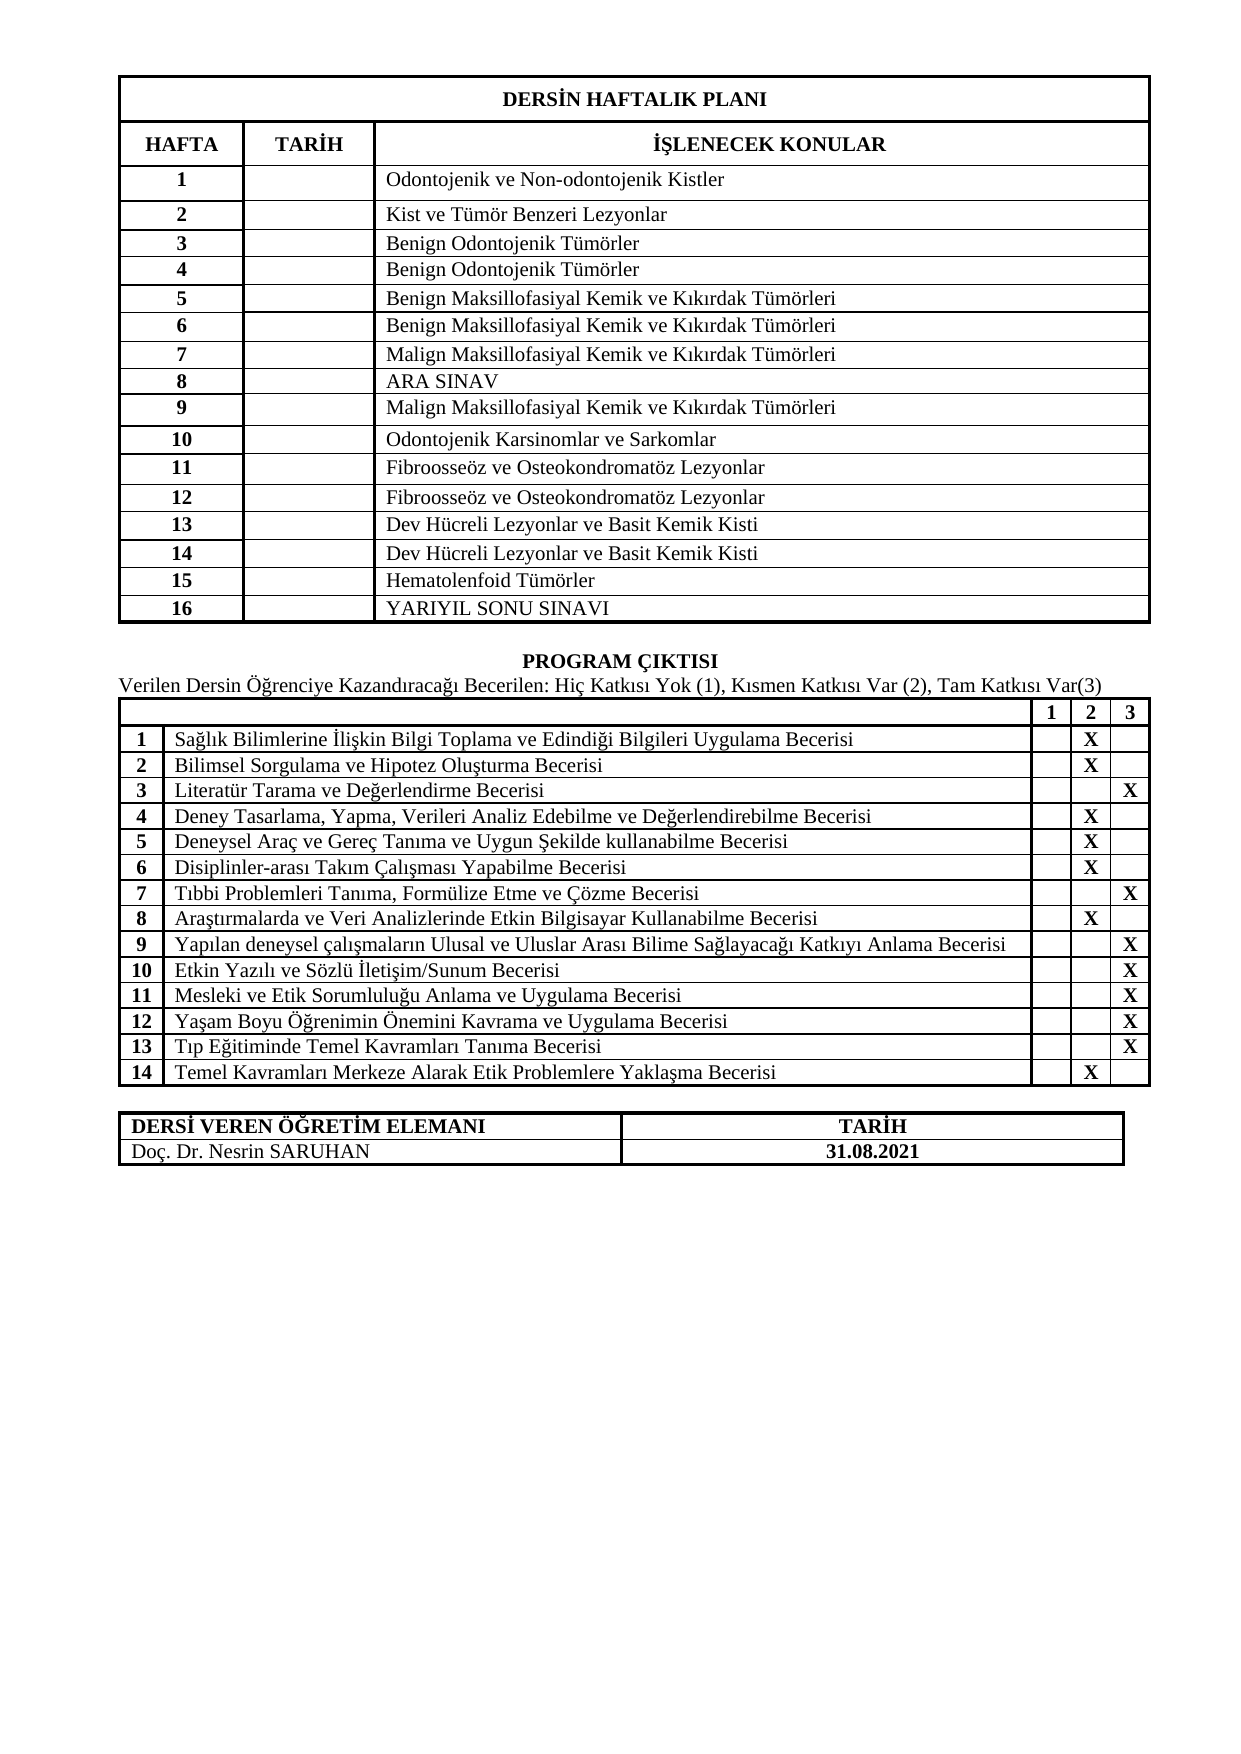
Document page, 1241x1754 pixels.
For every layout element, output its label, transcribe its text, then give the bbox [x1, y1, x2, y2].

table_cell [245, 568, 373, 595]
table_cell X [1111, 932, 1148, 956]
table_cell [1072, 958, 1110, 982]
table_cell ARA SINAV [376, 369, 1148, 393]
table_cell Dev Hücreli Lezyonlar ve Basit Kemik Kisti [376, 512, 1148, 539]
table_cell [245, 454, 373, 484]
table_cell X [1072, 1060, 1110, 1084]
table_cell [1033, 1060, 1070, 1084]
table_cell 8 [121, 906, 162, 930]
table_header DERSİN HAFTALIK PLANI [121, 78, 1148, 120]
table_cell [1072, 983, 1110, 1007]
table_cell Tıp Eğitiminde Temel Kavramları Tanıma Becerisi [165, 1035, 1030, 1058]
table_cell 1 [121, 167, 242, 200]
table_cell 7 [121, 881, 162, 905]
table_header 1 [1033, 700, 1070, 724]
table_header TARİH [623, 1115, 1122, 1138]
table_cell 6 [121, 313, 242, 341]
text PROGRAM ÇIKTISI [118, 648, 1122, 673]
table_cell [1072, 881, 1110, 905]
table_cell [1033, 778, 1070, 802]
table_cell Mesleki ve Etik Sorumluluğu Anlama ve Uygulama Becerisi [165, 983, 1030, 1007]
table_cell 11 [121, 983, 162, 1007]
table_cell X [1072, 830, 1110, 853]
table_cell [1111, 804, 1148, 828]
table_cell [245, 342, 373, 367]
table_cell 12 [121, 1009, 162, 1033]
table_cell [1033, 983, 1070, 1007]
table_cell [245, 313, 373, 341]
table_cell [245, 166, 373, 200]
table_cell Dev Hücreli Lezyonlar ve Basit Kemik Kisti [376, 540, 1148, 567]
table_cell 5 [121, 830, 162, 853]
table_cell [1033, 906, 1070, 930]
table_cell [245, 257, 373, 284]
table_cell Odontojenik Karsinomlar ve Sarkomlar [376, 426, 1148, 453]
table_cell Araştırmalarda ve Veri Analizlerinde Etkin Bilgisayar Kullanabilme Becerisi [165, 906, 1030, 930]
table_cell 11 [121, 455, 242, 484]
text Verilen Dersin Öğrenciye Kazandıracağı Becerilen: Hiç Katkısı Yok (1), Kısmen Katkısı Var (2), Tam Katkısı Var(3) [118, 673, 1122, 697]
table_cell 14 [121, 1060, 162, 1084]
table_cell [245, 369, 373, 393]
table_cell Sağlık Bilimlerine İlişkin Bilgi Toplama ve Edindiği Bilgileri Uygulama Becerisi [165, 727, 1030, 751]
table_cell Tıbbi Problemleri Tanıma, Formülize Etme ve Çözme Becerisi [165, 881, 1030, 905]
table_cell 13 [121, 1035, 162, 1058]
table_cell X [1111, 958, 1148, 982]
table_cell 10 [121, 427, 242, 453]
table_cell [1111, 906, 1148, 930]
table_cell Deney Tasarlama, Yapma, Verileri Analiz Edebilme ve Değerlendirebilme Becerisi [165, 804, 1030, 828]
table_cell 3 [121, 231, 242, 256]
table_cell [1111, 753, 1148, 777]
table_cell Benign Maksillofasiyal Kemik ve Kıkırdak Tümörleri [376, 285, 1148, 311]
table_cell X [1072, 727, 1110, 751]
table_cell Yapılan deneysel çalışmaların Ulusal ve Uluslar Arası Bilime Sağlayacağı Katkıyı Anlama Becerisi [165, 932, 1030, 956]
table_cell Temel Kavramları Merkeze Alarak Etik Problemlere Yaklaşma Becerisi [165, 1060, 1030, 1084]
table_cell [1033, 753, 1070, 777]
table_cell Fibroosseöz ve Osteokondromatöz Lezyonlar [376, 485, 1148, 511]
table_cell Benign Maksillofasiyal Kemik ve Kıkırdak Tümörleri [376, 313, 1148, 341]
table_cell X [1111, 881, 1148, 905]
table_cell X [1111, 983, 1148, 1007]
table_cell [245, 201, 373, 229]
table_cell [1111, 1060, 1148, 1084]
table_cell 8 [121, 369, 242, 393]
table_header 3 [1111, 700, 1148, 724]
table_cell X [1072, 753, 1110, 777]
table_cell Benign Odontojenik Tümörler [376, 230, 1148, 256]
table_cell TARİH [245, 123, 373, 165]
table_cell Etkin Yazılı ve Sözlü İletişim/Sunum Becerisi [165, 958, 1030, 982]
table_cell X [1111, 1035, 1148, 1058]
table_cell X [1111, 1009, 1148, 1033]
table_cell Fibroosseöz ve Osteokondromatöz Lezyonlar [376, 454, 1148, 484]
table_cell [245, 230, 373, 256]
table_cell 16 [121, 596, 242, 620]
table_cell [1033, 727, 1070, 751]
table_cell [1111, 855, 1148, 879]
table_cell [245, 485, 373, 511]
table_cell 31.08.2021 [623, 1140, 1122, 1163]
table_cell 15 [121, 568, 242, 595]
table_cell [1033, 804, 1070, 828]
table_cell [1033, 1009, 1070, 1033]
table_cell X [1072, 855, 1110, 879]
table_cell YARIYIL SONU SINAVI [376, 596, 1148, 620]
table_cell [1033, 830, 1070, 853]
table_cell [245, 596, 373, 620]
table_cell 4 [121, 804, 162, 828]
table_cell [1072, 1009, 1110, 1033]
table_header DERSİ VEREN ÖĞRETİM ELEMANI [121, 1115, 620, 1138]
table_cell Bilimsel Sorgulama ve Hipotez Oluşturma Becerisi [165, 753, 1030, 777]
table_cell Benign Odontojenik Tümörler [376, 257, 1148, 284]
table_cell 1 [121, 727, 162, 751]
table_cell [1072, 778, 1110, 802]
table_cell [245, 285, 373, 311]
table_cell 10 [121, 958, 162, 982]
table_cell [245, 394, 373, 425]
table_cell 12 [121, 485, 242, 511]
table_cell [245, 540, 373, 567]
table_cell [1033, 958, 1070, 982]
table_cell [1033, 881, 1070, 905]
table_cell 14 [121, 541, 242, 567]
table_header 2 [1072, 700, 1110, 724]
table_cell 2 [121, 202, 242, 229]
table_cell Hematolenfoid Tümörler [376, 568, 1148, 595]
table_cell Deneysel Araç ve Gereç Tanıma ve Uygun Şekilde kullanabilme Becerisi [165, 830, 1030, 853]
table_cell [1033, 1035, 1070, 1058]
table_cell 7 [121, 342, 242, 367]
table_cell Malign Maksillofasiyal Kemik ve Kıkırdak Tümörleri [376, 394, 1148, 425]
table_cell X [1111, 778, 1148, 802]
table_cell Odontojenik ve Non-odontojenik Kistler [376, 166, 1148, 200]
table_cell Doç. Dr. Nesrin SARUHAN [121, 1140, 620, 1163]
table_cell [1033, 855, 1070, 879]
table_cell [1072, 1035, 1110, 1058]
table_cell 13 [121, 512, 242, 539]
table_cell [1033, 932, 1070, 956]
table_cell Yaşam Boyu Öğrenimin Önemini Kavrama ve Uygulama Becerisi [165, 1009, 1030, 1033]
table_cell Malign Maksillofasiyal Kemik ve Kıkırdak Tümörleri [376, 342, 1148, 367]
table_cell İŞLENECEK KONULAR [376, 123, 1148, 165]
table_cell X [1072, 804, 1110, 828]
table_cell 9 [121, 932, 162, 956]
table_cell 5 [121, 286, 242, 311]
table_cell [1111, 727, 1148, 751]
table_cell 2 [121, 753, 162, 777]
table_cell Disiplinler-arası Takım Çalışması Yapabilme Becerisi [165, 855, 1030, 879]
table_cell [1111, 830, 1148, 853]
table_cell [1072, 932, 1110, 956]
table_cell 4 [121, 257, 242, 284]
table_cell X [1072, 906, 1110, 930]
table_cell [245, 512, 373, 539]
table_cell Literatür Tarama ve Değerlendirme Becerisi [165, 778, 1030, 802]
table_cell 3 [121, 778, 162, 802]
table_cell Kist ve Tümör Benzeri Lezyonlar [376, 201, 1148, 229]
table_cell 6 [121, 855, 162, 879]
table_header [121, 700, 1030, 724]
table_cell 9 [121, 395, 242, 425]
table_cell [245, 426, 373, 453]
table_cell HAFTA [121, 123, 242, 165]
